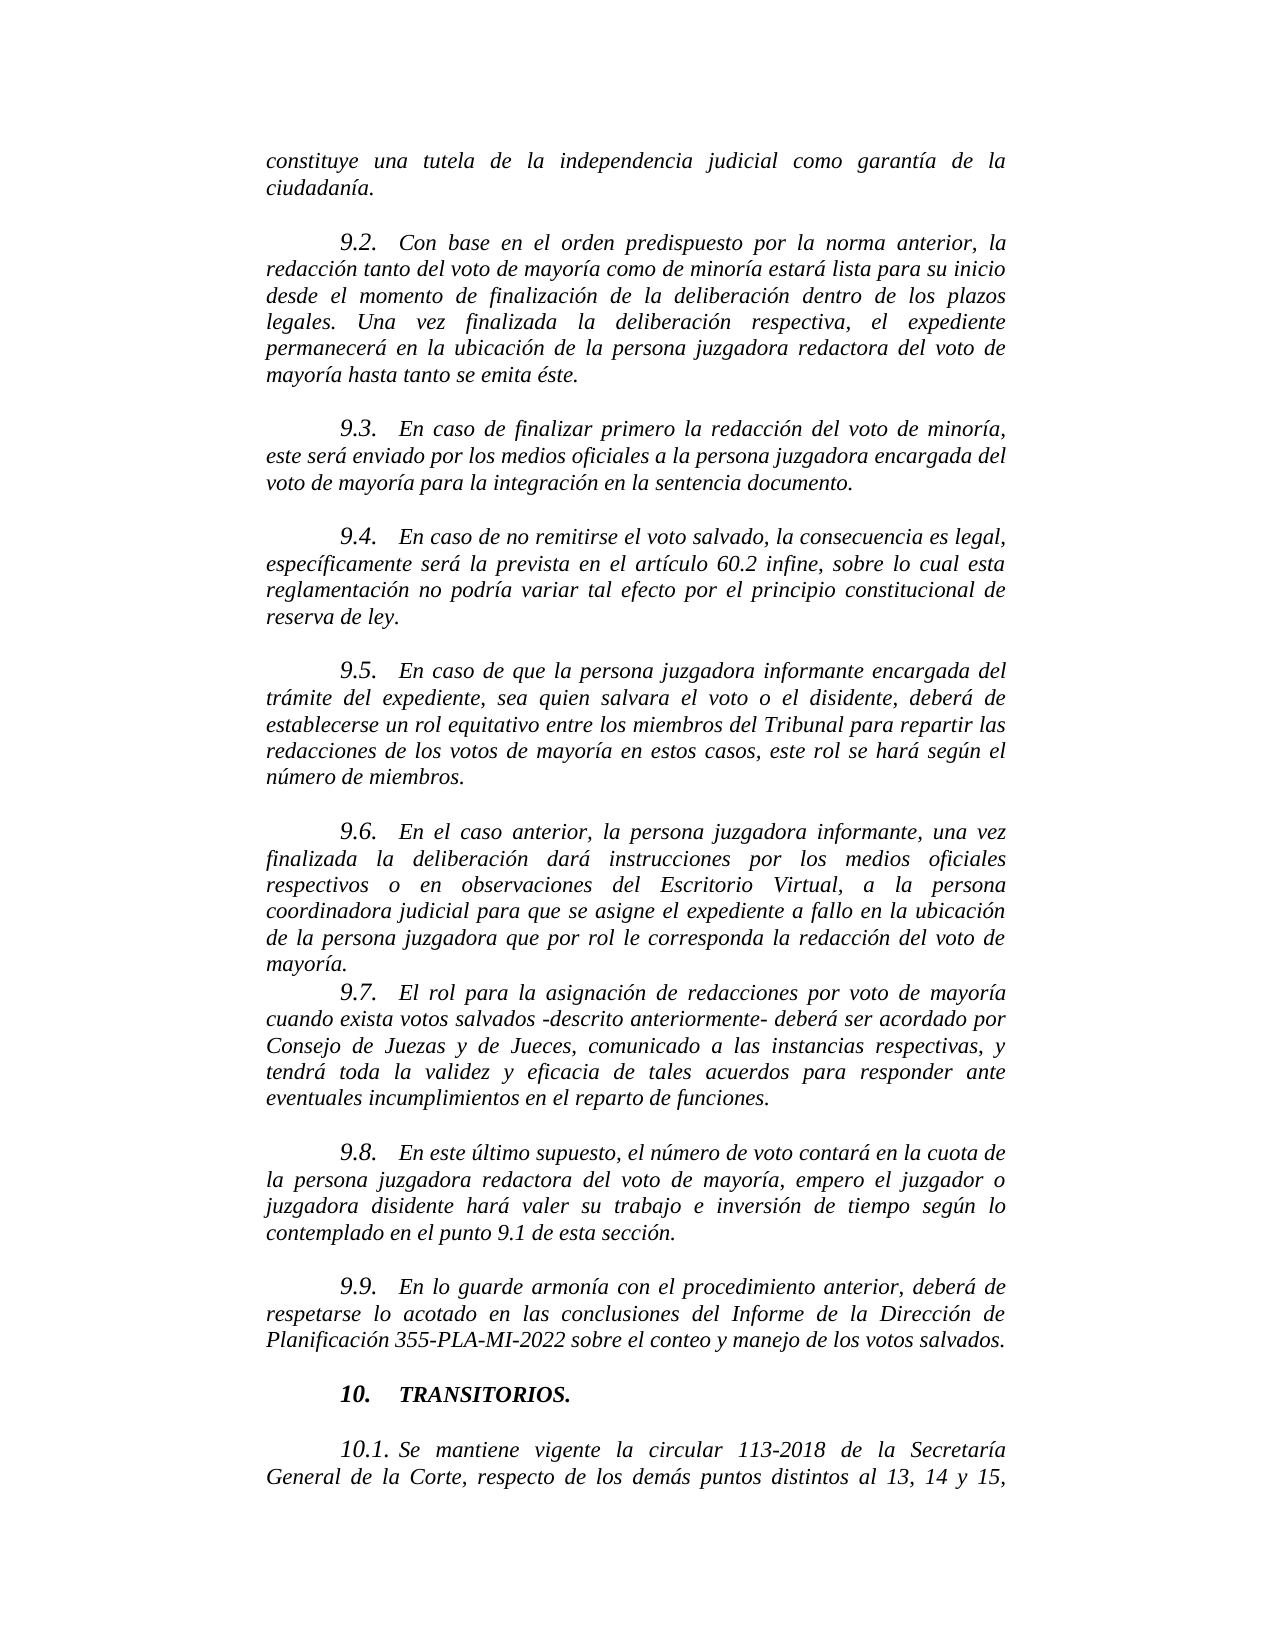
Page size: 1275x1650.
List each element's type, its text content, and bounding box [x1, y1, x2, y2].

list El rol para la asignación de redacciones por voto de mayoría cuando exista votos salvados -descrito anteriormente- deberá ser acordado por Consejo de Juezas y de Jueces, comunicado a las instancias respectivas, y tendrá toda la validez y eficacia de tales acuerdos para responder ante eventuales incumplimientos en el reparto de funciones. [266, 977, 1009, 1111]
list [266, 1434, 1009, 1489]
list Con base en el orden predispuesto por la norma anterior, la redacción tanto del voto de mayoría como de minoría estará lista para su inicio desde el momento de finalización de la deliberación dentro de los plazos legales. Una vez finalizada la deliberación respectiva, el expediente permanecerá en la ubicación de la persona juzgadora redactora del voto de mayoría hasta tanto se emita éste. [266, 227, 1009, 387]
list En caso de finalizar primero la redacción del voto de minoría, este será enviado por los medios oficiales a la persona juzgadora encargada del voto de mayoría para la integración en la sentencia documento. [266, 413, 1009, 495]
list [266, 148, 1009, 200]
list En lo guarde armonía con el procedimiento anterior, deberá de respetarse lo acotado en las conclusiones del Informe de la Dirección de Planificación 355-PLA-MI-2022 sobre el conteo y manejo de los votos salvados. [266, 1271, 1009, 1353]
list TRANSITORIOS. [266, 1379, 1009, 1408]
list En este último supuesto, el número de voto contará en la cuota de la persona juzgadora redactora del voto de mayoría, empero el juzgador o juzgadora disidente hará valer su trabajo e inversión de tiempo según lo contemplado en el punto 9.1 de esta sección. [266, 1137, 1009, 1245]
list En caso de que la persona juzgadora informante encargada del trámite del expediente, sea quien salvara el voto o el disidente, deberá de establecerse un rol equitativo entre los miembros del Tribunal para repartir las redacciones de los votos de mayoría en estos casos, este rol se hará según el número de miembros. [266, 656, 1009, 790]
list En caso de no remitirse el voto salvado, la consecuencia es legal, específicamente será la prevista en el artículo 60.2 infine, sobre lo cual esta reglamentación no podría variar tal efecto por el principio constitucional de reserva de ley. [266, 521, 1009, 629]
list En el caso anterior, la persona juzgadora informante, una vez finalizada la deliberación dará instrucciones por los medios oficiales respectivos o en observaciones del Escritorio Virtual, a la persona coordinadora judicial para que se asigne el expediente a fallo en la ubicación de la persona juzgadora que por rol le corresponda la redacción del voto de mayoría. [266, 816, 1009, 977]
